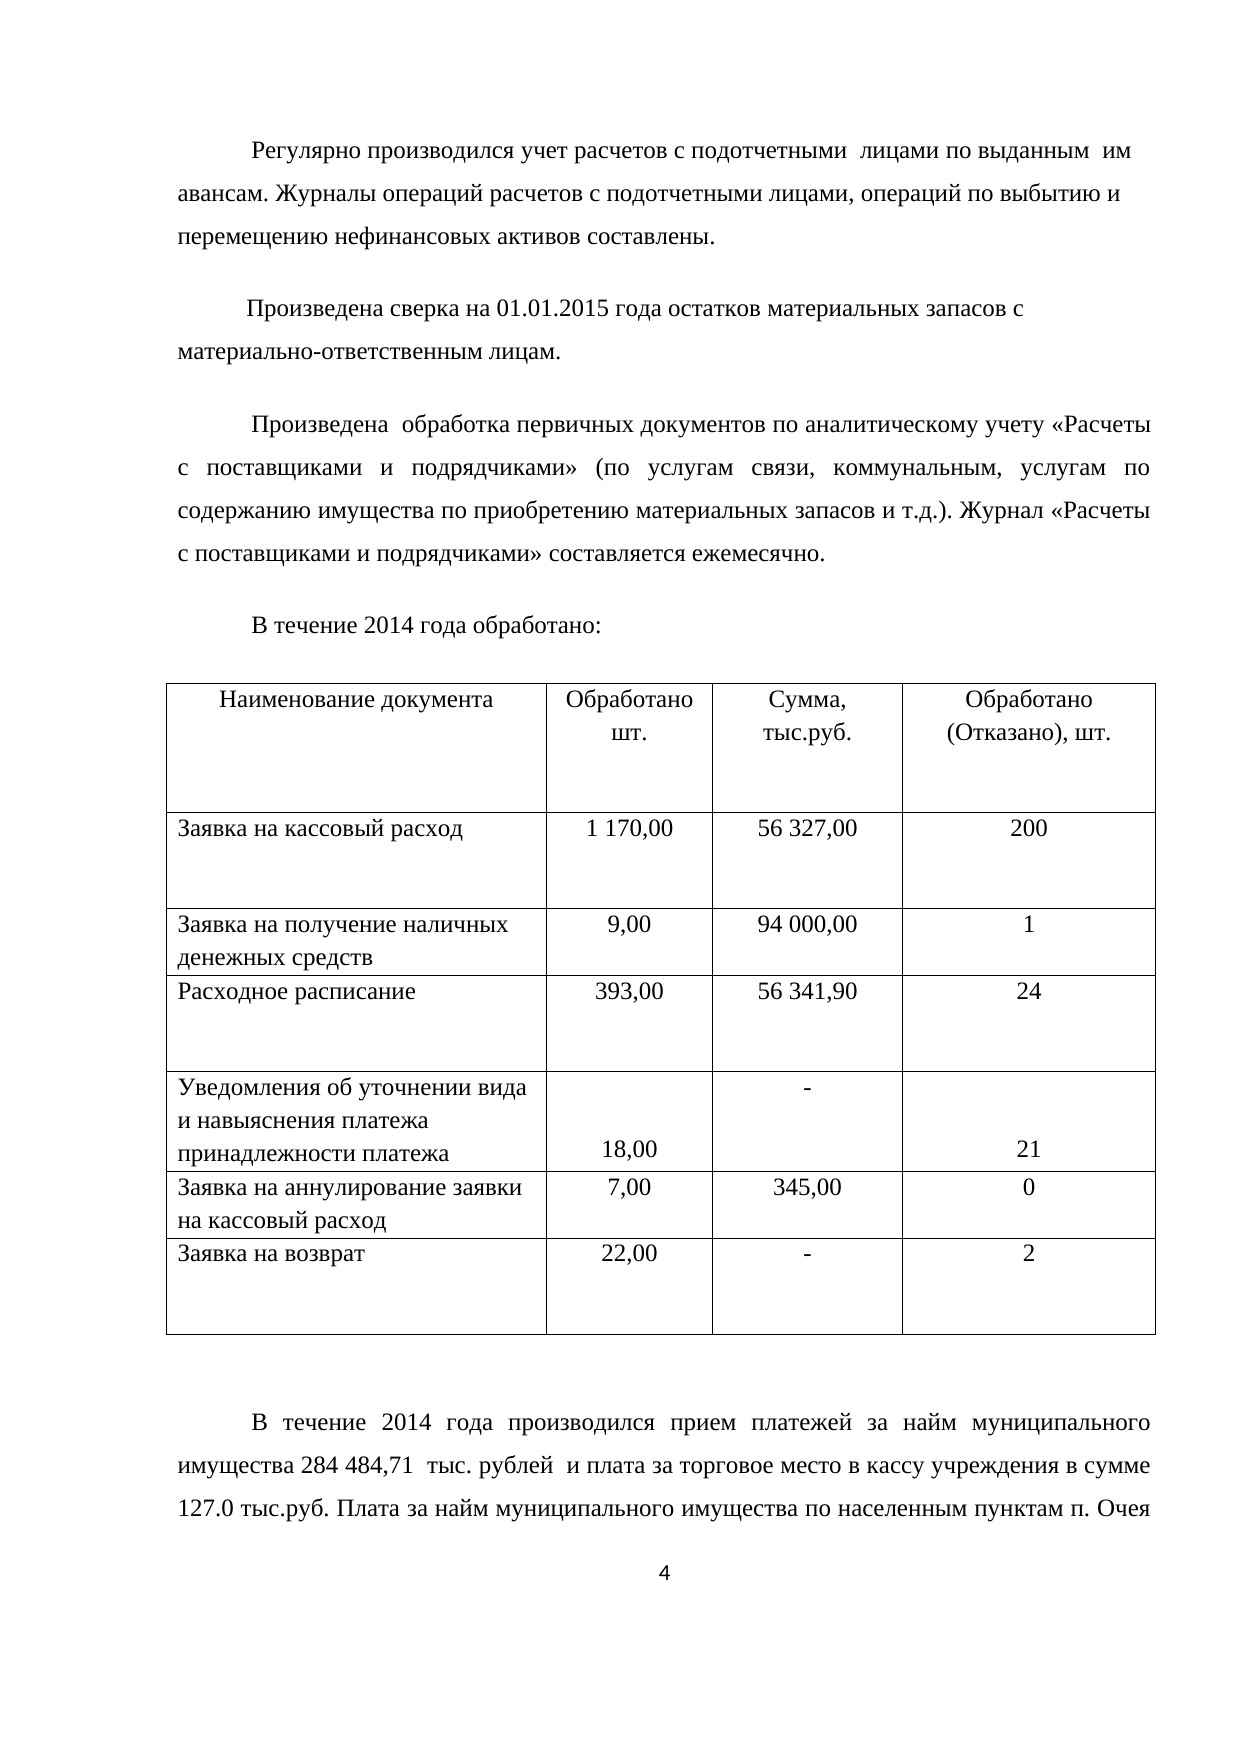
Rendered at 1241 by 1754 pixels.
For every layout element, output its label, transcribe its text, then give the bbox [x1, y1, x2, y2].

text Произведена обработка первичных документов по аналитическому учету «Расчеты с поставщиками и подрядчиками» (по услугам связи, коммунальным, услугам по содержанию имущества по приобретению материальных запасов и т.д.). Журнал «Расчеты с поставщиками и подрядчиками» составляется ежемесячно. [177, 409, 1152, 567]
table_cell 21 [903, 1072, 1155, 1171]
table_cell Заявка на получение наличных денежных средств [167, 909, 546, 975]
table_cell 56 341,90 [713, 976, 902, 1071]
table_cell 56 327,00 [713, 813, 902, 908]
table_cell 7,00 [547, 1172, 712, 1237]
table_header Обработано (Отказано), шт. [903, 684, 1155, 812]
table_cell Уведомления об уточнении вида и навыяснения платежа принадлежности платежа [167, 1072, 546, 1171]
table_cell Заявка на возврат [167, 1239, 546, 1334]
text Регулярно производился учет расчетов с подотчетными лицами по выданным им авансам. Журналы операций расчетов с подотчетными лицами, операций по выбытию и перемещению нефинансовых активов составлены. [177, 135, 1152, 250]
text Произведена сверка на 01.01.2015 года остатков материальных запасов с материально-ответственным лицам. [177, 293, 1152, 365]
table_cell 24 [903, 976, 1155, 1071]
table_cell 94 000,00 [713, 909, 902, 975]
table_header Сумма, тыс.руб. [713, 684, 902, 812]
text В течение 2014 года обработано: [177, 610, 1152, 639]
table_header Обработаношт. [547, 684, 712, 812]
table_cell Расходное расписание [167, 976, 546, 1071]
table_cell 18,00 [547, 1072, 712, 1171]
table_cell 9,00 [547, 909, 712, 975]
table_cell 2 [903, 1239, 1155, 1334]
table_cell 345,00 [713, 1172, 902, 1237]
table_cell 1 170,00 [547, 813, 712, 908]
table_cell 22,00 [547, 1239, 712, 1334]
table_cell Заявка на кассовый расход [167, 813, 546, 908]
table_cell Заявка на аннулирование заявки на кассовый расход [167, 1172, 546, 1237]
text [177, 1407, 1152, 1522]
table_cell 1 [903, 909, 1155, 975]
table_cell - [713, 1072, 902, 1171]
table_cell 393,00 [547, 976, 712, 1071]
table_cell - [713, 1239, 902, 1334]
table_header Наименование документа [167, 684, 546, 812]
table_cell 200 [903, 813, 1155, 908]
table_cell 0 [903, 1172, 1155, 1237]
